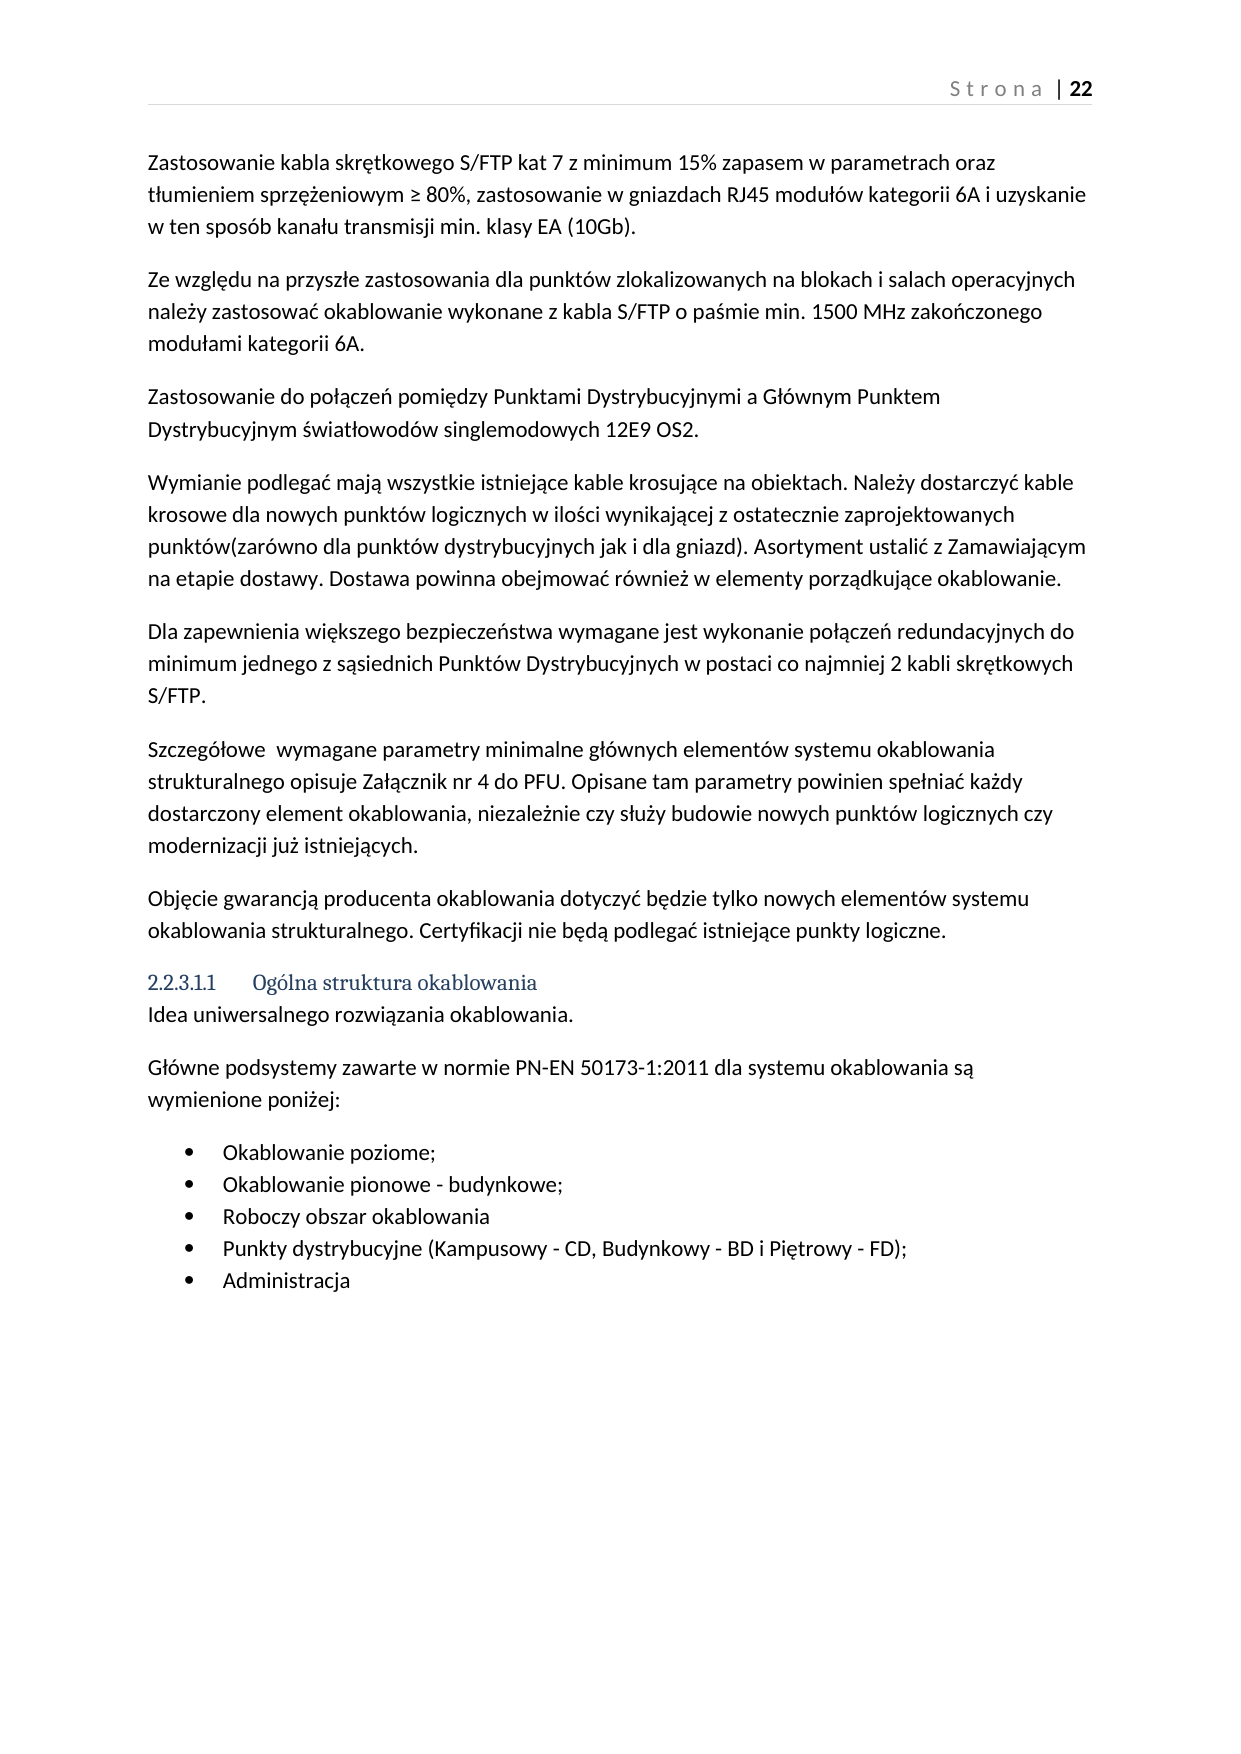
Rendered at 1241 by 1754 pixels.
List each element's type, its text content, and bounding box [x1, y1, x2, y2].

list Roboczy obszar okablowania [185, 1202, 1092, 1230]
text Ze względu na przyszłe zastosowania dla punktów zlokalizowanych na blokach i salach operacyjnych należy zastosować okablowanie wykonane z kabla S/FTP o paśmie min. 1500 MHz zakończonego modułami kategorii 6A. [148, 265, 1092, 357]
text Główne podsystemy zawarte w normie PN-EN 50173-1:2011 dla systemu okablowania są wymienione poniżej: [148, 1053, 1092, 1113]
list Administracja [185, 1267, 1092, 1295]
text Zastosowanie do połączeń pomiędzy Punktami Dystrybucyjnymi a Głównym Punktem Dystrybucyjnym światłowodów singlemodowych 12E9 OS2. [148, 382, 1092, 443]
text Wymianie podlegać mają wszystkie istniejące kable krosujące na obiektach. Należy dostarczyć kable krosowe dla nowych punktów logicznych w ilości wynikającej z ostatecznie zaprojektowanych punktów(zarówno dla punktów dystrybucyjnych jak i dla gniazd). Asortyment ustalić z Zamawiającym na etapie dostawy. Dostawa powinna obejmować również w elementy porządkujące okablowanie. [148, 468, 1092, 592]
subtitle Ogólna struktura okablowania [148, 969, 1092, 996]
list Punkty dystrybucyjne (Kampusowy - CD, Budynkowy - BD i Piętrowy - FD); [185, 1234, 1092, 1262]
text Zastosowanie kabla skrętkowego S/FTP kat 7 z minimum 15% zapasem w parametrach oraz tłumieniem sprzężeniowym ≥ 80%, zastosowanie w gniazdach RJ45 modułów kategorii 6A i uzyskanie w ten sposób kanału transmisji min. klasy EA (10Gb). [148, 148, 1092, 240]
text Idea uniwersalnego rozwiązania okablowania. [148, 1000, 1092, 1028]
list Okablowanie poziome; [185, 1138, 1092, 1166]
text Dla zapewnienia większego bezpieczeństwa wymagane jest wykonanie połączeń redundacyjnych do minimum jednego z sąsiednich Punktów Dystrybucyjnych w postaci co najmniej 2 kabli skrętkowych S/FTP. [148, 617, 1092, 710]
text Szczegółowe wymagane parametry minimalne głównych elementów systemu okablowania strukturalnego opisuje Załącznik nr 4 do PFU. Opisane tam parametry powinien spełniać każdy dostarczony element okablowania, niezależnie czy służy budowie nowych punktów logicznych czy modernizacji już istniejących. [148, 735, 1092, 859]
text Objęcie gwarancją producenta okablowania dotyczyć będzie tylko nowych elementów systemu okablowania strukturalnego. Certyfikacji nie będą podlegać istniejące punkty logiczne. [148, 884, 1092, 944]
list Okablowanie pionowe - budynkowe; [185, 1170, 1092, 1198]
